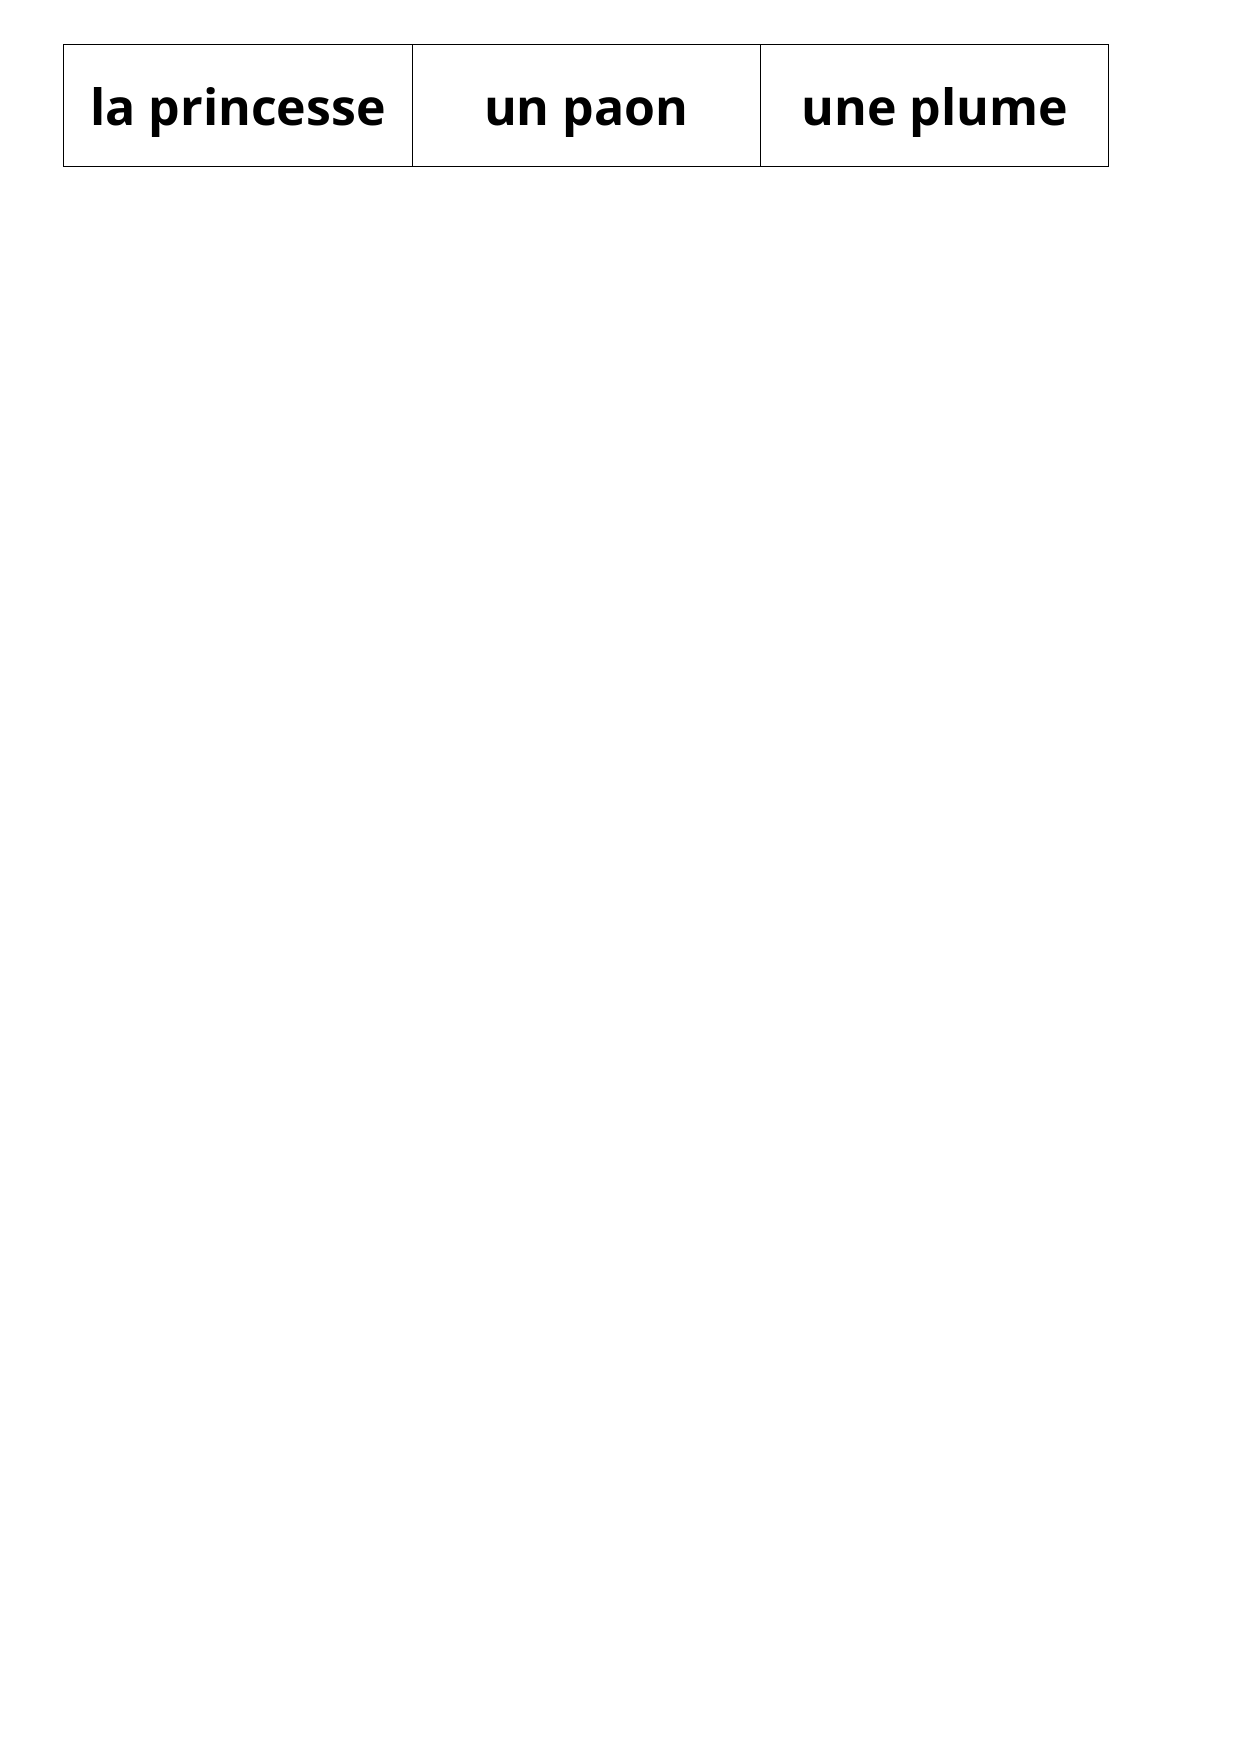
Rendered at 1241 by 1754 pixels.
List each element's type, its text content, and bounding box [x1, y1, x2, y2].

table_cell un paon [413, 45, 760, 166]
table_cell la princesse [64, 45, 412, 166]
table_cell une plume [761, 45, 1108, 166]
